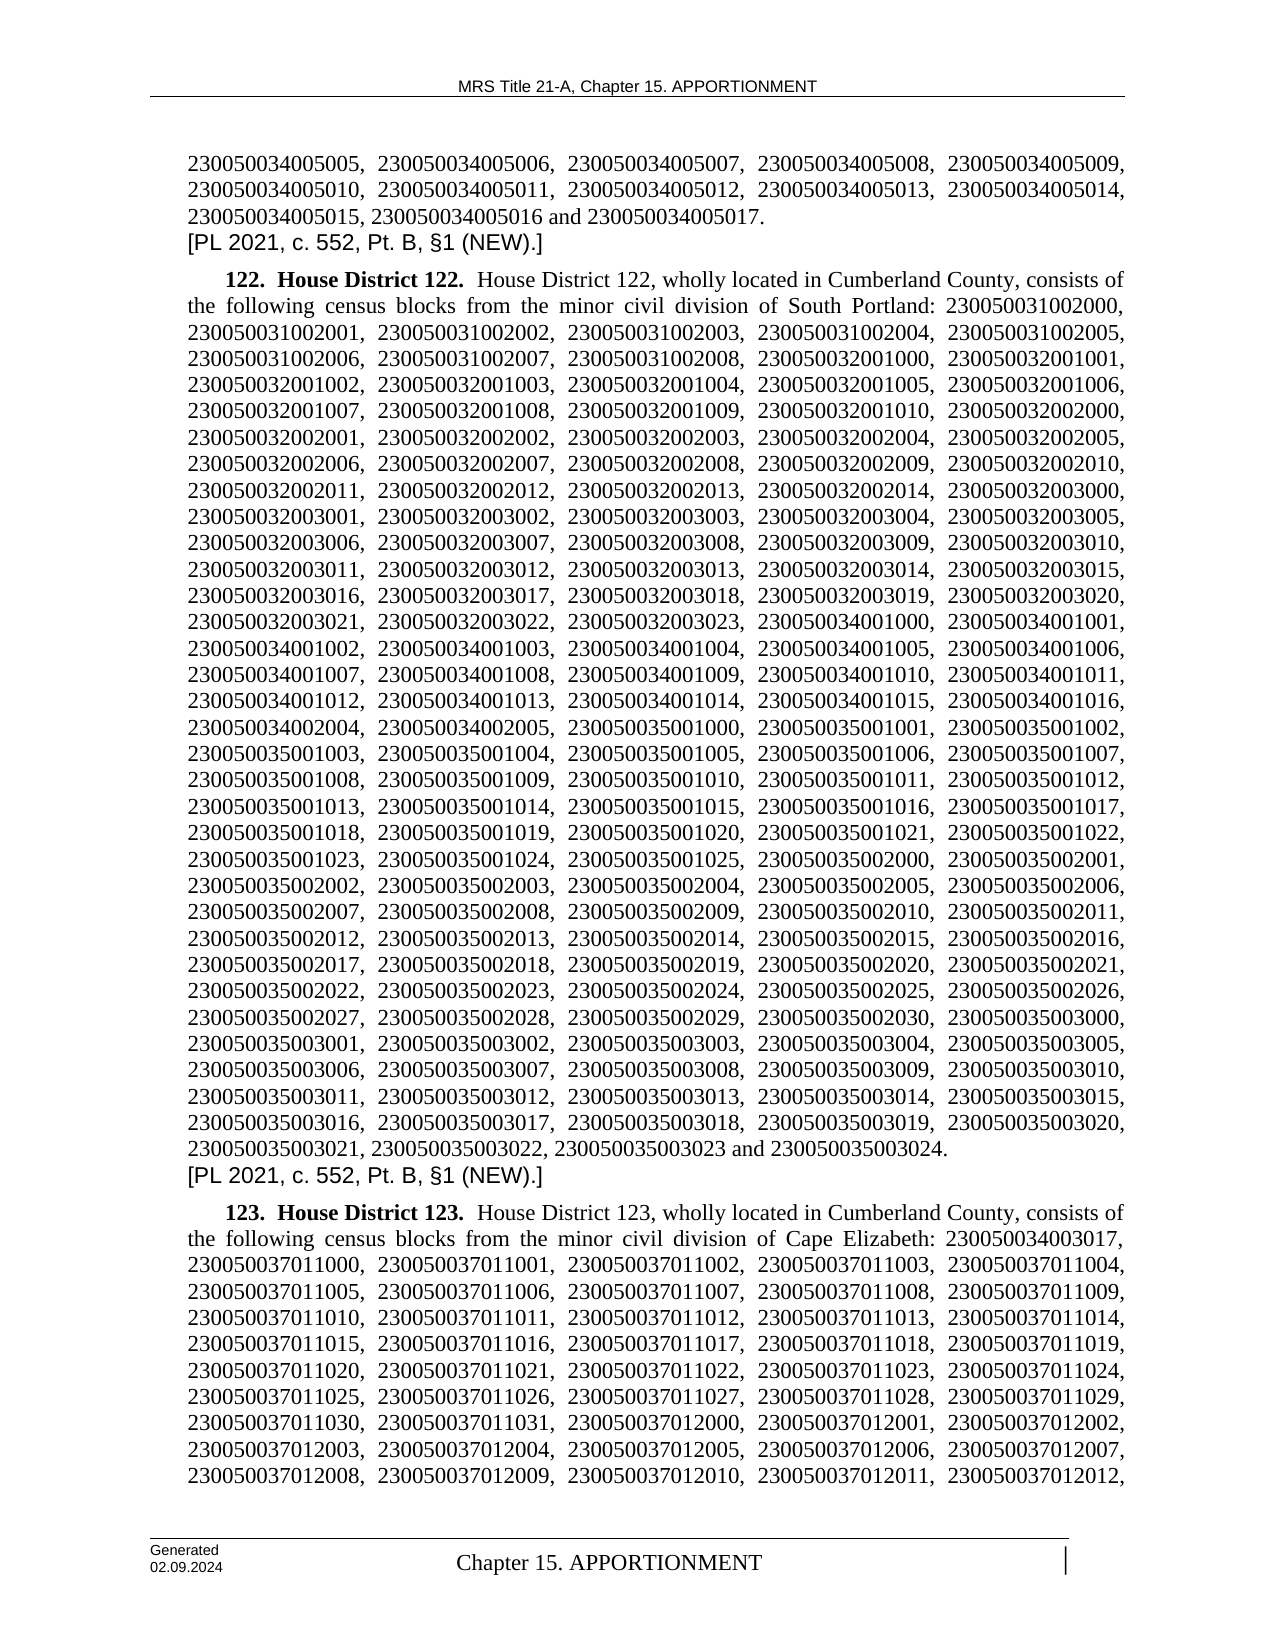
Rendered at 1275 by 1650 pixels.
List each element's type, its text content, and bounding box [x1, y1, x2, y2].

text [PL 2021, c. 552, Pt. B, §1 (NEW).] [187, 1162, 1125, 1188]
text [PL 2021, c. 552, Pt. B, §1 (NEW).] [187, 229, 1125, 255]
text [187, 1199, 1125, 1488]
text 122. House District 122. House District 122, wholly located in Cumberland County, consists of the following census blocks from the minor civil division of South Portland: 230050031002000, 230050031002001, 230050031002002, 230050031002003, 230050031002004, 230050031002005, 230050031002006, 230050031002007, 230050031002008, 230050032001000, 230050032001001, 230050032001002, 230050032001003, 230050032001004, 230050032001005, 230050032001006, 230050032001007, 230050032001008, 230050032001009, 230050032001010, 230050032002000, 230050032002001, 230050032002002, 230050032002003, 230050032002004, 230050032002005, 230050032002006, 230050032002007, 230050032002008, 230050032002009, 230050032002010, 230050032002011, 230050032002012, 230050032002013, 230050032002014, 230050032003000, 230050032003001, 230050032003002, 230050032003003, 230050032003004, 230050032003005, 230050032003006, 230050032003007, 230050032003008, 230050032003009, 230050032003010, 230050032003011, 230050032003012, 230050032003013, 230050032003014, 230050032003015, 230050032003016, 230050032003017, 230050032003018, 230050032003019, 230050032003020, 230050032003021, 230050032003022, 230050032003023, 230050034001000, 230050034001001, 230050034001002, 230050034001003, 230050034001004, 230050034001005, 230050034001006, 230050034001007, 230050034001008, 230050034001009, 230050034001010, 230050034001011, 230050034001012, 230050034001013, 230050034001014, 230050034001015, 230050034001016, 230050034002004, 230050034002005, 230050035001000, 230050035001001, 230050035001002, 230050035001003, 230050035001004, 230050035001005, 230050035001006, 230050035001007, 230050035001008, 230050035001009, 230050035001010, 230050035001011, 230050035001012, 230050035001013, 230050035001014, 230050035001015, 230050035001016, 230050035001017, 230050035001018, 230050035001019, 230050035001020, 230050035001021, 230050035001022, 230050035001023, 230050035001024, 230050035001025, 230050035002000, 230050035002001, 230050035002002, 230050035002003, 230050035002004, 230050035002005, 230050035002006, 230050035002007, 230050035002008, 230050035002009, 230050035002010, 230050035002011, 230050035002012, 230050035002013, 230050035002014, 230050035002015, 230050035002016, 230050035002017, 230050035002018, 230050035002019, 230050035002020, 230050035002021, 230050035002022, 230050035002023, 230050035002024, 230050035002025, 230050035002026, 230050035002027, 230050035002028, 230050035002029, 230050035002030, 230050035003000, 230050035003001, 230050035003002, 230050035003003, 230050035003004, 230050035003005, 230050035003006, 230050035003007, 230050035003008, 230050035003009, 230050035003010, 230050035003011, 230050035003012, 230050035003013, 230050035003014, 230050035003015, 230050035003016, 230050035003017, 230050035003018, 230050035003019, 230050035003020, 230050035003021, 230050035003022, 230050035003023 and 230050035003024. [187, 266, 1125, 1162]
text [187, 150, 1125, 229]
